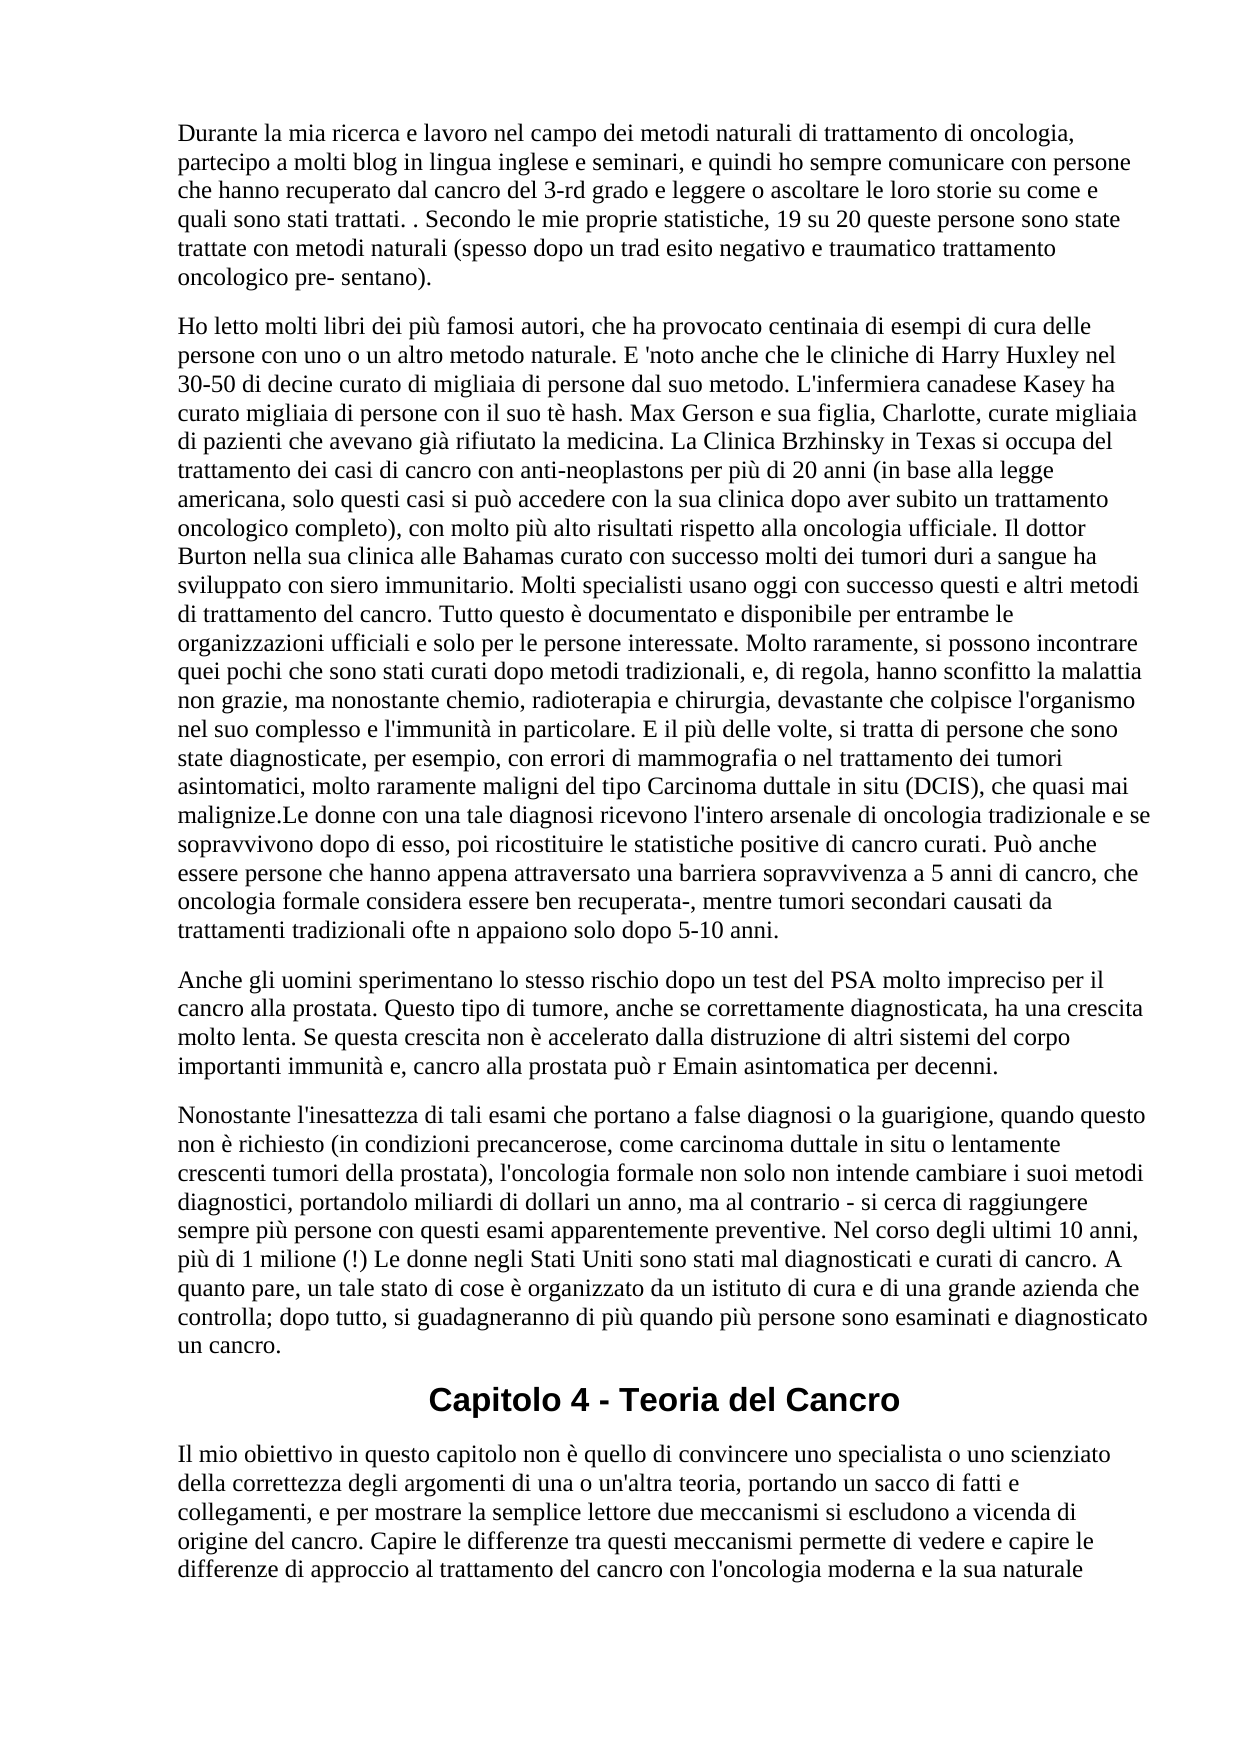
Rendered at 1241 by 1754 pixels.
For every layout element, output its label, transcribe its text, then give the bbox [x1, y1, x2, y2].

text Nonostante l'inesattezza di tali esami che portano a false diagnosi o la guarigione, quando questo non è richiesto (in condizioni precancerose, come carcinoma duttale in situ o lentamente crescenti tumori della prostata), l'oncologia formale non solo non intende cambiare i suoi metodi diagnostici, portandolo miliardi di dollari un anno, ma al contrario - si cerca di raggiungere sempre più persone con questi esami apparentemente preventive. Nel corso degli ultimi 10 anni, più di 1 milione (!) Le donne negli Stati Uniti sono stati mal diagnosticati e curati di cancro. A quanto pare, un tale stato di cose è organizzato da un istituto di cura e di una grande azienda che controlla; dopo tutto, si guadagneranno di più quando più persone sono esaminati e diagnosticato un cancro. [177, 1101, 1152, 1359]
text Capitolo 4 - Teoria del Cancro [177, 1380, 1152, 1419]
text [177, 1439, 1152, 1583]
text Anche gli uomini sperimentano lo stesso rischio dopo un test del PSA molto impreciso per il cancro alla prostata. Questo tipo di tumore, anche se correttamente diagnosticata, ha una crescita molto lenta. Se questa crescita non è accelerato dalla distruzione di altri sistemi del corpo importanti immunità e, cancro alla prostata può r Emain asintomatica per decenni. [177, 965, 1152, 1080]
text Durante la mia ricerca e lavoro nel campo dei metodi naturali di trattamento di oncologia, partecipo a molti blog in lingua inglese e seminari, e quindi ho sempre comunicare con persone che hanno recuperato dal cancro del 3-rd grado e leggere o ascoltare le loro storie su come e quali sono stati trattati. . Secondo le mie proprie statistiche, 19 su 20 queste persone sono state trattate con metodi naturali (spesso dopo un trad esito negativo e traumatico trattamento oncologico pre- sentano). [177, 118, 1152, 291]
text Ho letto molti libri dei più famosi autori, che ha provocato centinaia di esempi di cura delle persone con uno o un altro metodo naturale. E 'noto anche che le cliniche di Harry Huxley nel 30-50 di decine curato di migliaia di persone dal suo metodo. L'infermiera canadese Kasey ha curato migliaia di persone con il suo tè hash. Max Gerson e sua figlia, Charlotte, curate migliaia di pazienti che avevano già rifiutato la medicina. La Clinica Brzhinsky in Texas si occupa del trattamento dei casi di cancro con anti-neoplastons per più di 20 anni (in base alla legge americana, solo questi casi si può accedere con la sua clinica dopo aver subito un trattamento oncologico completo), con molto più alto risultati rispetto alla oncologia ufficiale. Il dottor Burton nella sua clinica alle Bahamas curato con successo molti dei tumori duri a sangue ha sviluppato con siero immunitario. Molti specialisti usano oggi con successo questi e altri metodi di trattamento del cancro. Tutto questo è documentato e disponibile per entrambe le organizzazioni ufficiali e solo per le persone interessate. Molto raramente, si possono incontrare quei pochi che sono stati curati dopo metodi tradizionali, e, di regola, hanno sconfitto la malattia non grazie, ma nonostante chemio, radioterapia e chirurgia, devastante che colpisce l'organismo nel suo complesso e l'immunità in particolare. E il più delle volte, si tratta di persone che sono state diagnosticate, per esempio, con errori di mammografia o nel trattamento dei tumori asintomatici, molto raramente maligni del tipo Carcinoma duttale in situ (DCIS), che quasi mai malignize.Le donne con una tale diagnosi ricevono l'intero arsenale di oncologia tradizionale e se sopravvivono dopo di esso, poi ricostituire le statistiche positive di cancro curati. Può anche essere persone che hanno appena attraversato una barriera sopravvivenza a 5 anni di cancro, che oncologia formale considera essere ben recuperata-, mentre tumori secondari causati da trattamenti tradizionali ofte n appaiono solo dopo 5-10 anni. [177, 311, 1152, 944]
